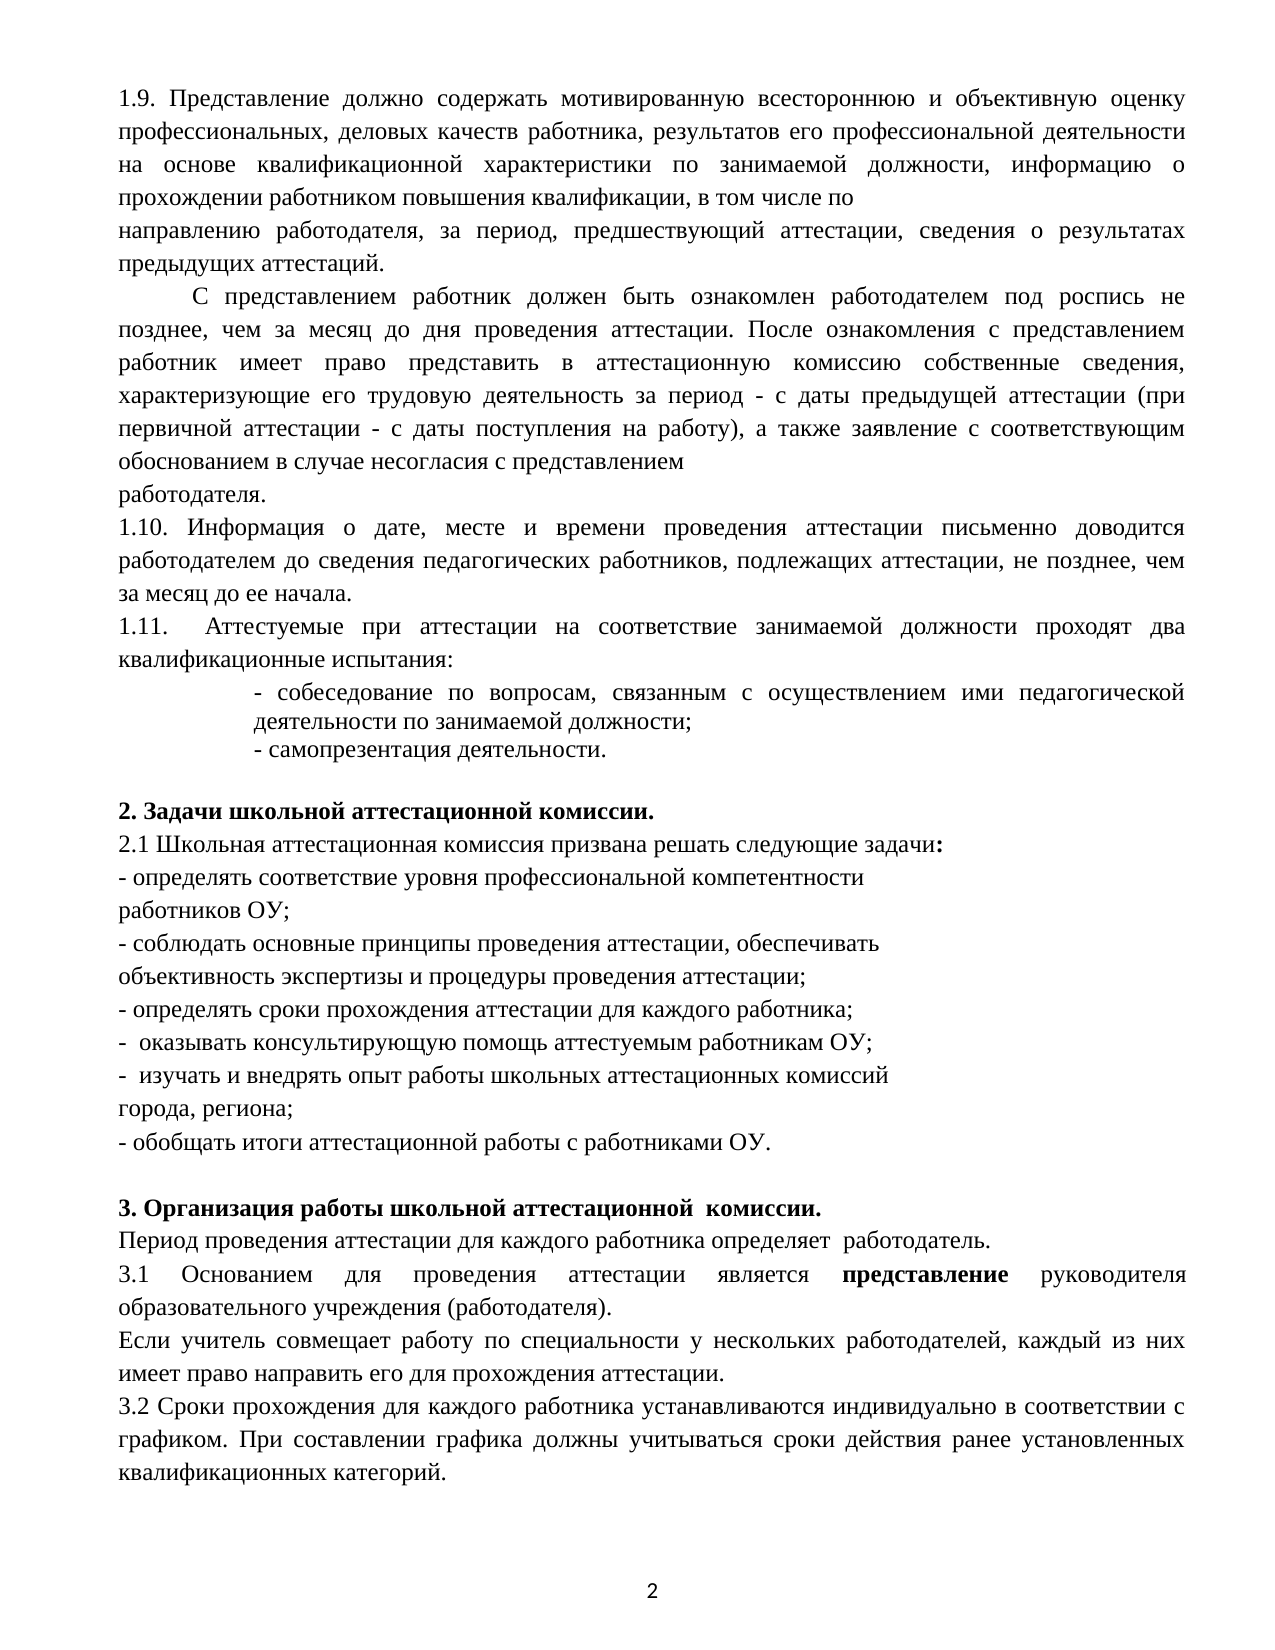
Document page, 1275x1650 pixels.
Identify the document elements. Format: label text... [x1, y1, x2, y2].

text Период проведения аттестации для каждого работника определяет работодатель. [118, 1226, 1186, 1254]
text - определять соответствие уровня профессиональной компетентности [118, 862, 1186, 891]
text 1.10. Информация о дате, месте и времени проведения аттестации письменно доводится работодателем до сведения педагогических работников, подлежащих аттестации, не позднее, чем за месяц до ее начала. [118, 512, 1186, 607]
text города, региона; [118, 1093, 1186, 1122]
text работников ОУ; [118, 895, 1186, 924]
text Если учитель совмещает работу по специальности у нескольких работодателей, каждый из них имеет право направить его для прохождения аттестации. [118, 1325, 1186, 1386]
text 3.2 Сроки прохождения для каждого работника устанавливаются индивидуально в соответствии с графиком. При составлении графика должны учитываться сроки действия ранее установленных квалификационных категорий. [118, 1391, 1186, 1486]
text С представлением работник должен быть ознакомлен работодателем под роспись не позднее, чем за месяц до дня проведения аттестации. После ознакомления с представлением работник имеет право представить в аттестационную комиссию собственные сведения, характеризующие его трудовую деятельность за период - с даты предыдущей аттестации (при первичной аттестации - с даты поступления на работу), а также заявление с соответствующим обоснованием в случае несогласия с представлением [118, 281, 1186, 475]
text работодателя. [118, 479, 1186, 508]
text - самопрезентация деятельности. [254, 734, 1186, 763]
text - собеседование по вопросам, связанным с осуществлением ими педагогической деятельности по занимаемой должности; [254, 677, 1186, 734]
text - соблюдать основные принципы проведения аттестации, обеспечивать [118, 928, 1186, 957]
text 1.9. Представление должно содержать мотивированную всестороннюю и объективную оценку профессиональных, деловых качеств работника, результатов его профессиональной деятельности на основе квалификационной характеристики по занимаемой должности, информацию о прохождении работником повышения квалификации, в том числе по [118, 83, 1186, 211]
text направлению работодателя, за период, предшествующий аттестации, сведения о результатах предыдущих аттестаций. [118, 215, 1186, 277]
text 3. Организация работы школьной аттестационной комиссии. [118, 1193, 1186, 1221]
text объективность экспертизы и процедуры проведения аттестации; [118, 961, 1186, 990]
text 2. Задачи школьной аттестационной комиссии. [118, 796, 1186, 825]
text 3.1 Основанием для проведения аттестации является представление руководителя образовательного учреждения (работодателя). [118, 1259, 1186, 1320]
text - определять сроки прохождения аттестации для каждого работника; [118, 994, 1186, 1023]
text - оказывать консультирующую помощь аттестуемым работникам ОУ; [118, 1027, 1186, 1056]
text 1.11. Аттестуемые при аттестации на соответствие занимаемой должности проходят два квалификационные испытания: [118, 611, 1186, 673]
text - обобщать итоги аттестационной работы с работниками ОУ. [118, 1127, 1186, 1155]
text 2.1 Школьная аттестационная комиссия призвана решать следующие задачи: [118, 829, 1186, 858]
text - изучать и внедрять опыт работы школьных аттестационных комиссий [118, 1061, 1186, 1089]
